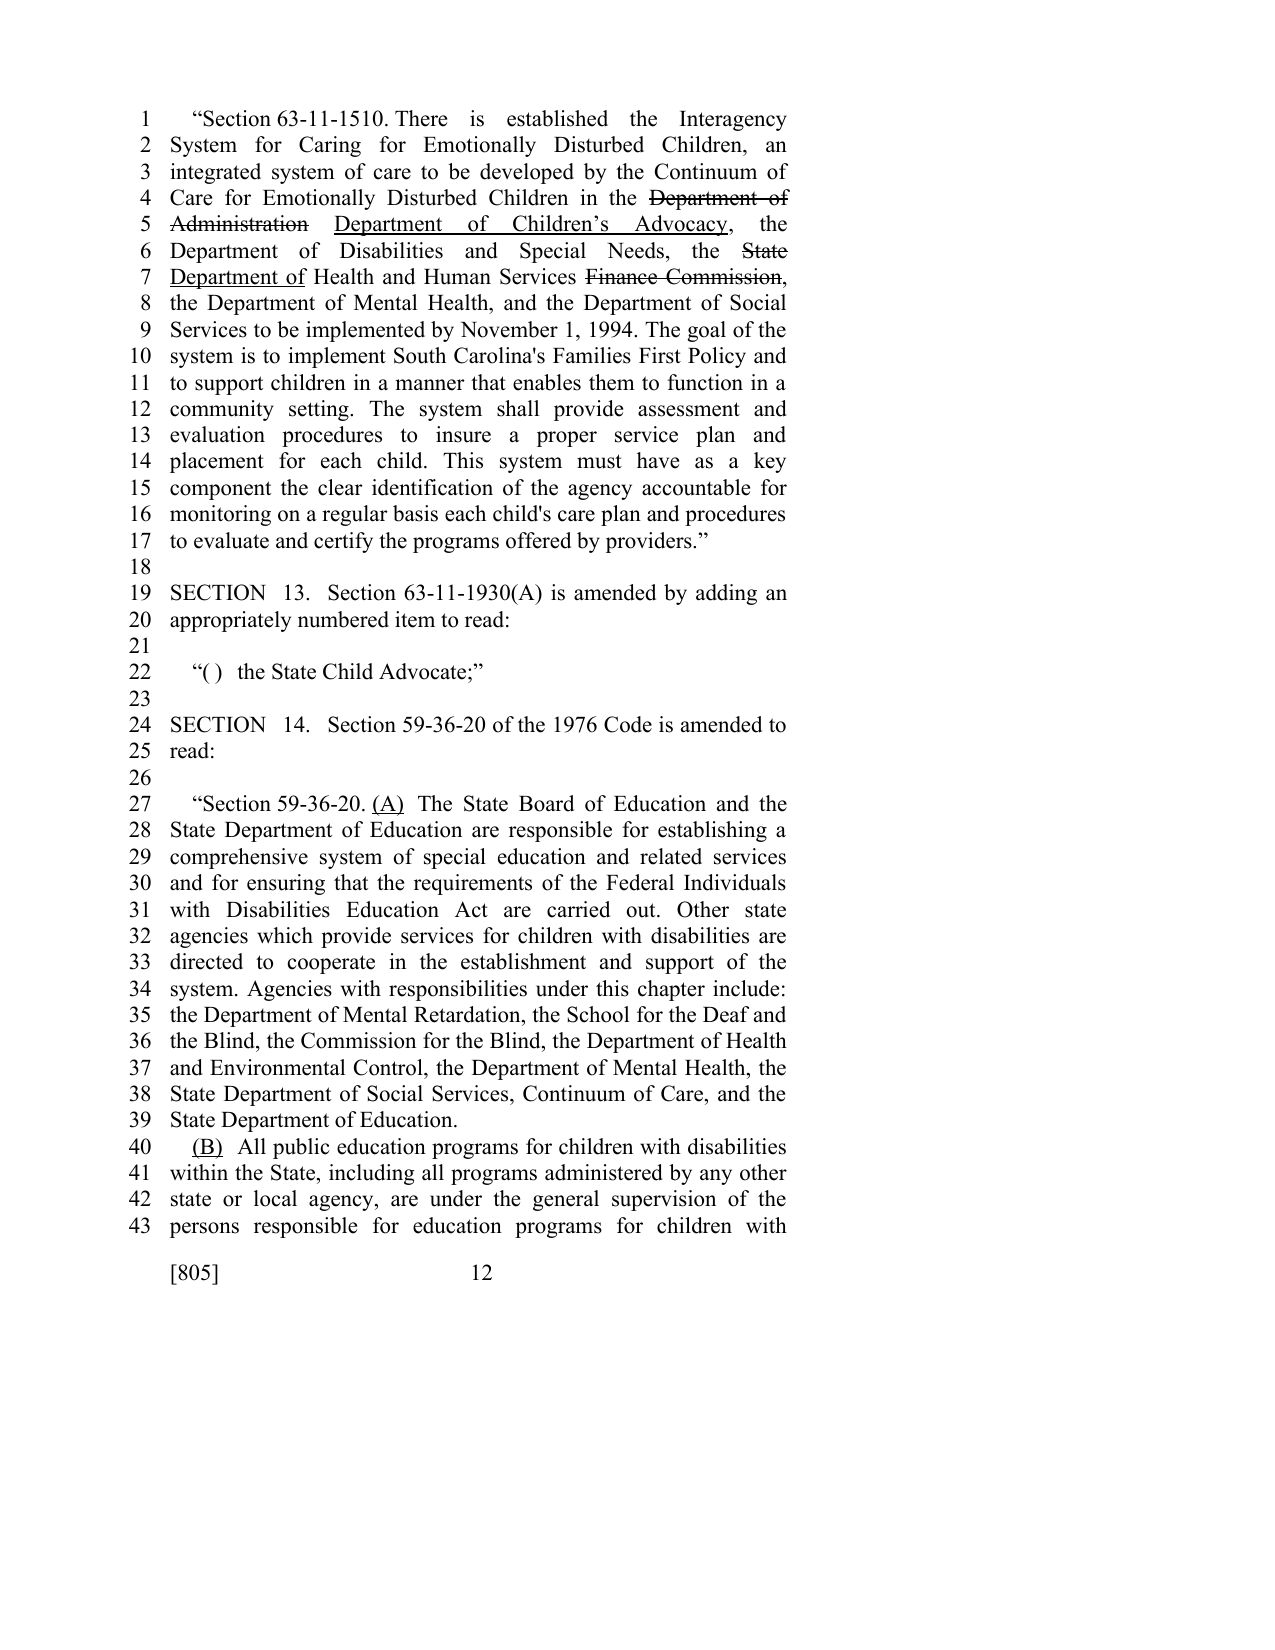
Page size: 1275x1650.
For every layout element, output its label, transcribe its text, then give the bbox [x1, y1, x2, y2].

text SECTION 13. Section 63-11-1930(A) is amended by adding an appropriately numbered item to read: [169, 579, 787, 632]
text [169, 1133, 787, 1238]
text “( ) the State Child Advocate;” [169, 658, 787, 685]
text SECTION 14. Section 59-36-20 of the 1976 Code is amended to read: [169, 711, 787, 764]
text “Section 63-11-1510. There is established the Interagency System for Caring for Emotionally Disturbed Children, an integrated system of care to be developed by the Continuum of Care for Emotionally Disturbed Children in the Department of Administration Department of Children’s Advocacy, the Department of Disabilities and Special Needs, the State Department of Health and Human Services Finance Commission, the Department of Mental Health, and the Department of Social Services to be implemented by November 1, 1994. The goal of the system is to implement South Carolina's Families First Policy and to support children in a manner that enables them to function in a community setting. The system shall provide assessment and evaluation procedures to insure a proper service plan and placement for each child. This system must have as a key component the clear identification of the agency accountable for monitoring on a regular basis each child's care plan and procedures to evaluate and certify the programs offered by providers.” [169, 105, 787, 553]
text “Section 59-36-20. (A) The State Board of Education and the State Department of Education are responsible for establishing a comprehensive system of special education and related services and for ensuring that the requirements of the Federal Individuals with Disabilities Education Act are carried out. Other state agencies which provide services for children with disabilities are directed to cooperate in the establishment and support of the system. Agencies with responsibilities under this chapter include: the Department of Mental Retardation, the School for the Deaf and the Blind, the Commission for the Blind, the Department of Health and Environmental Control, the Department of Mental Health, the State Department of Social Services, Continuum of Care, and the State Department of Education. [169, 790, 787, 1133]
